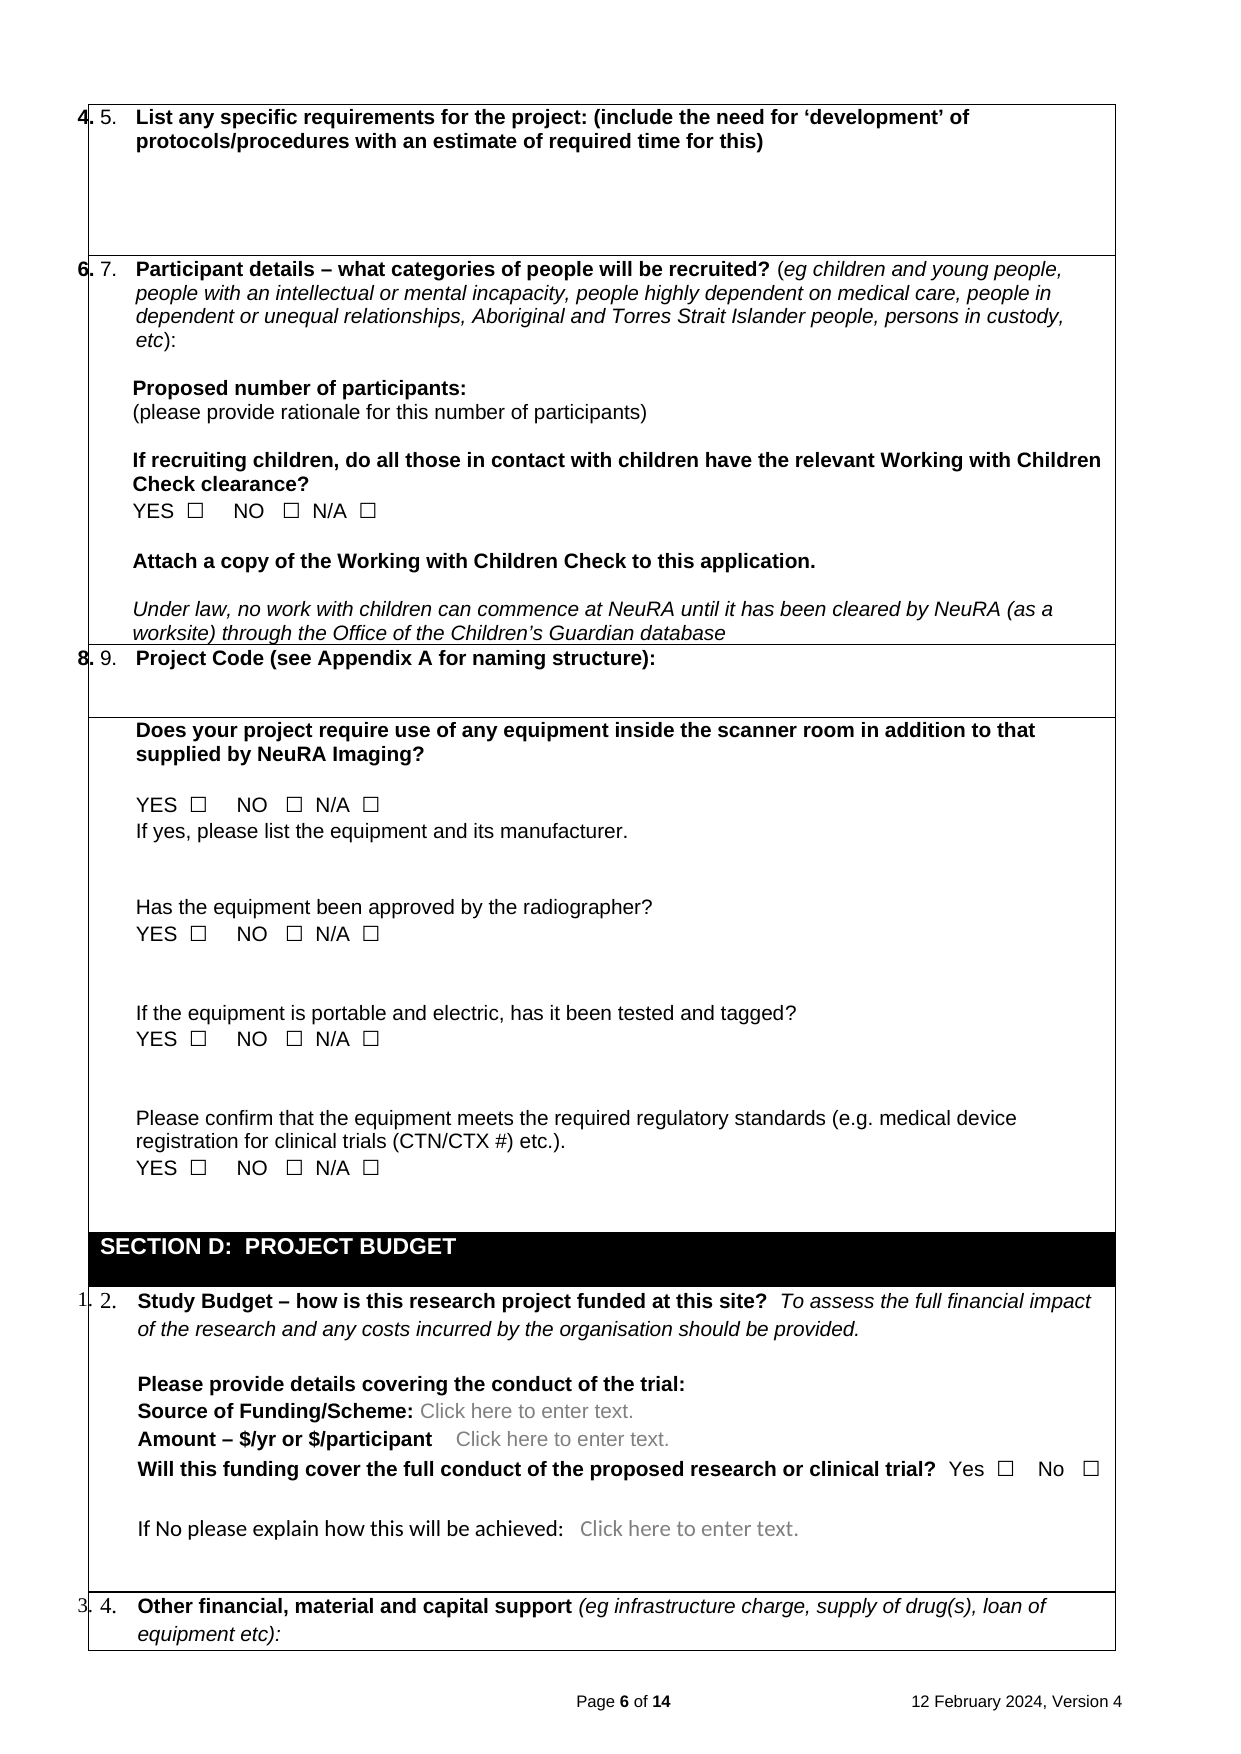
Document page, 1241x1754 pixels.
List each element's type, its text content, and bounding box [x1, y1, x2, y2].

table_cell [89, 1593, 1115, 1650]
table_cell Participant details – what categories of people will be recruited? (eg children and young people, people with an intellectual or mental incapacity, people highly dependent on medical care, people in dependent or unequal relationships, Aboriginal and Torres Strait Islander people, persons in custody, etc): Proposed number of participants: (please provide rationale for this number of participants) If recruiting children, do all those in contact with children have the relevant Working with Children Check clearance? YES ☐ NO ☐ N/A ☐ Attach a copy of the Working with Children Check to this application. Under law, no work with children can commence at NeuRA until it has been cleared by NeuRA (as a worksite) through the Office of the Children’s Guardian database [89, 256, 1115, 644]
table_cell Does your project require use of any equipment inside the scanner room in addition to that supplied by NeuRA Imaging? YES ☐ NO ☐ N/A ☐ If yes, please list the equipment and its manufacturer. Has the equipment been approved by the radiographer? YES ☐ NO ☐ N/A ☐ If the equipment is portable and electric, has it been tested and tagged? YES ☐ NO ☐ N/A ☐ Please confirm that the equipment meets the required regulatory standards (e.g. medical device registration for clinical trials (CTN/CTX #) etc.). YES ☐ NO ☐ N/A ☐ [89, 718, 1115, 1232]
table_cell Study Budget – how is this research project funded at this site? To assess the full financial impact of the research and any costs incurred by the organisation should be provided. Please provide details covering the conduct of the trial: Source of Funding/Scheme: Amount – $/yr or $/participant Will this funding cover the full conduct of the proposed research or clinical trial? Yes ☐ No ☐ If No please explain how this will be achieved: [89, 1287, 1115, 1591]
table_cell SECTION D: PROJECT BUDGET [89, 1233, 1115, 1286]
table_cell Project Code (see Appendix A for naming structure): [89, 645, 1115, 717]
table_cell List any specific requirements for the project: (include the need for ‘development’ of protocols/procedures with an estimate of required time for this) [89, 105, 1115, 255]
